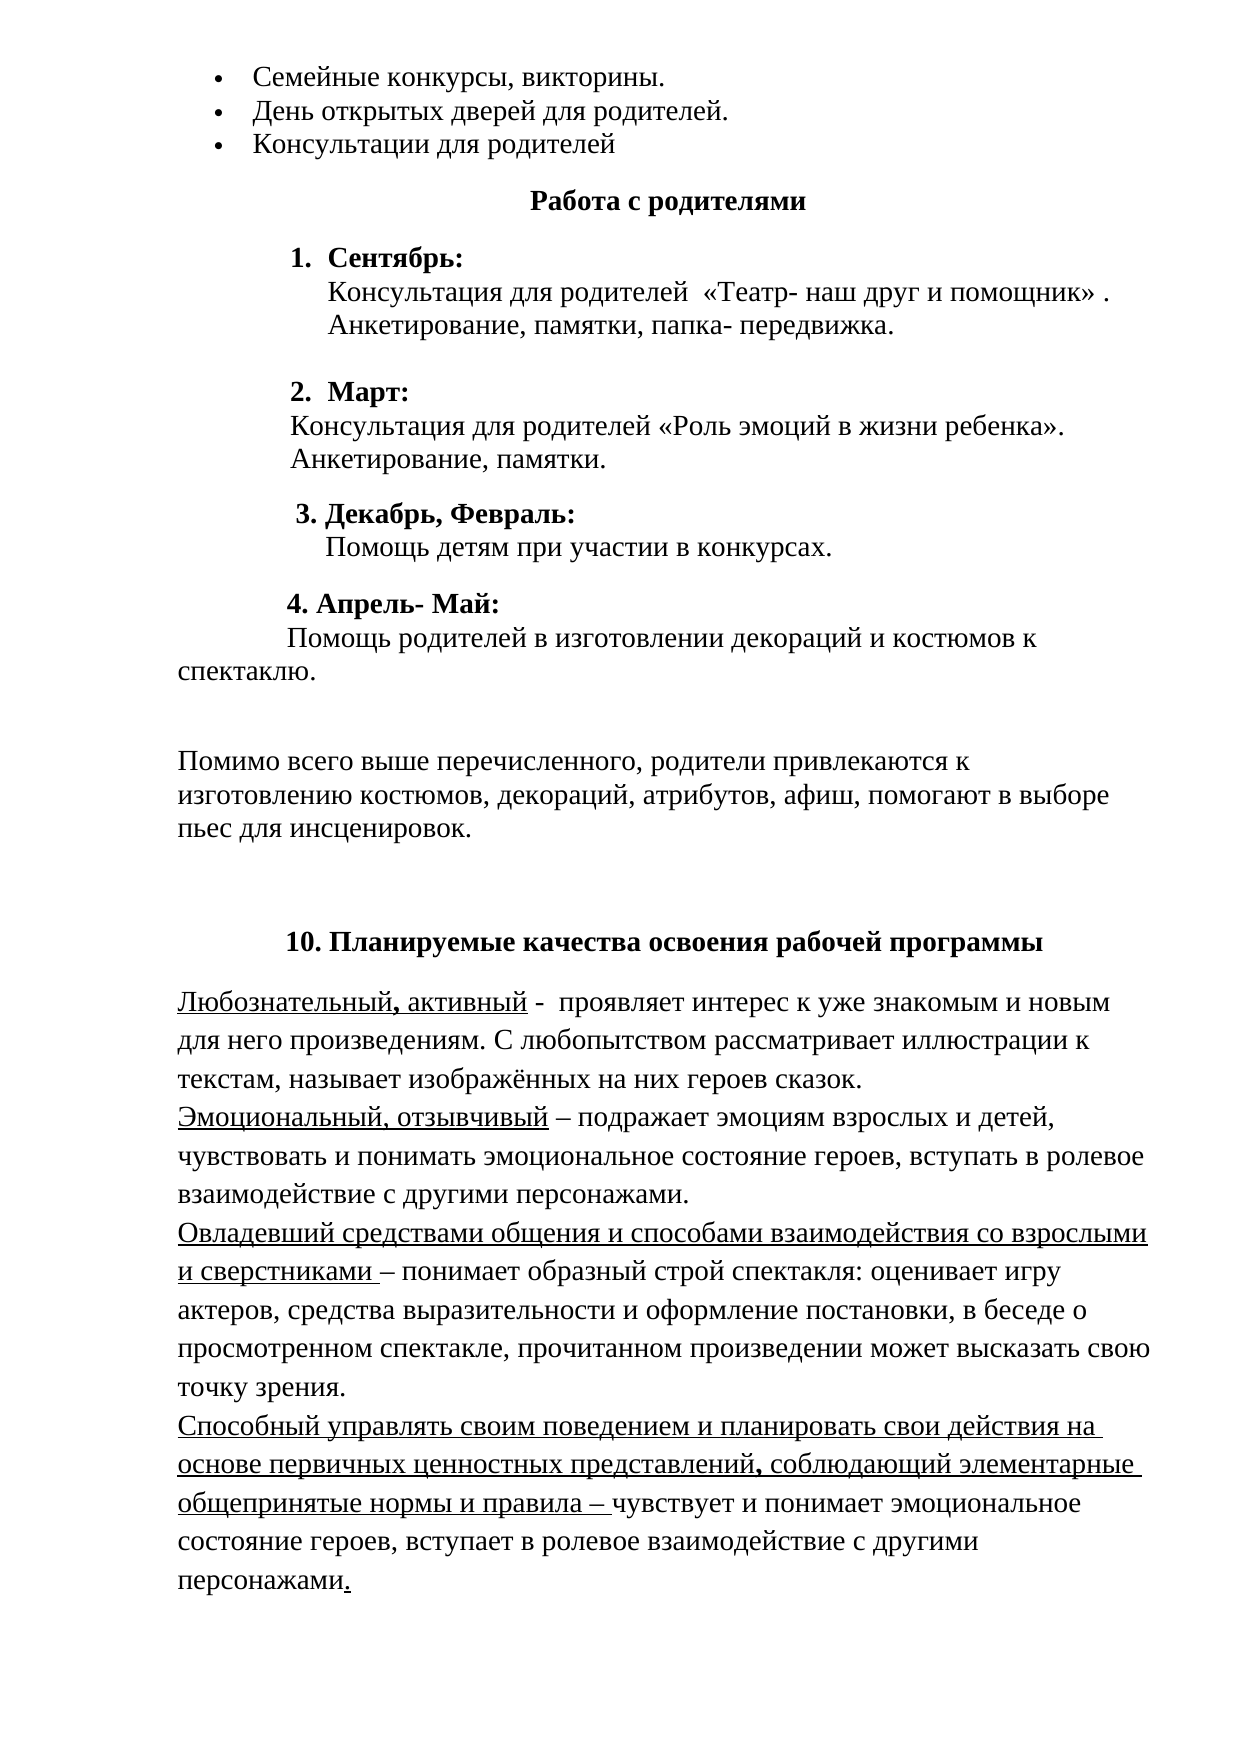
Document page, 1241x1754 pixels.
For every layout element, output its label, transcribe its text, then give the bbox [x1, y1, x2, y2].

text Овладевший средствами общения и способами взаимодействия со взрослыми и сверстниками – понимает образный строй спектакля: оценивает игру актеров, средства выразительности и оформление постановки, в беседе о просмотренном спектакле, прочитанном произведении может высказать свою точку зрения. [177, 1215, 1152, 1403]
text 10. Планируемые качества освоения рабочей программы [177, 924, 1152, 958]
text 4. Апрель- Май: Помощь родителей в изготовлении декораций и костюмов к спектаклю. [177, 586, 1152, 720]
list Помощь детям при участии в конкурсах. [252, 529, 1152, 563]
list Консультация для родителей «Театр- наш друг и помощник» . Анкетирование, памятки, папка- передвижка. [327, 274, 1152, 341]
text Работа с родителями [177, 183, 1152, 217]
text Способный управлять своим поведением и планировать свои действия на основе первичных ценностных представлений, соблюдающий элементарные общепринятые нормы и правила – чувствует и понимает эмоциональное состояние героев, вступает в ролевое взаимодействие с другими персонажами. [177, 1408, 1152, 1595]
text Эмоциональный, отзывчивый – подражает эмоциям взрослых и детей, чувствовать и понимать эмоциональное состояние героев, вступать в ролевое взаимодействие с другими персонажами. [177, 1099, 1152, 1210]
text Помимо всего выше перечисленного, родители привлекаются к изготовлению костюмов, декораций, атрибутов, афиш, помогают в выборе пьес для инсценировок. [177, 743, 1152, 844]
list День открытых дверей для родителей. [215, 93, 1152, 126]
list Декабрь, Февраль: [252, 496, 1152, 529]
list Семейные конкурсы, викторины. [215, 59, 1152, 93]
text Консультация для родителей «Роль эмоций в жизни ребенка». Анкетирование, памятки. [290, 408, 1152, 475]
list Март: [290, 374, 1152, 408]
text Любознательный, активный - проявляет интерес к уже знакомым и новым для него произведениям. С любопытством рассматривает иллюстрации к текстам, называет изображённых на них героев сказок. [177, 984, 1152, 1094]
list Сентябрь: [290, 240, 1152, 274]
list Консультации для родителей [215, 126, 1152, 160]
